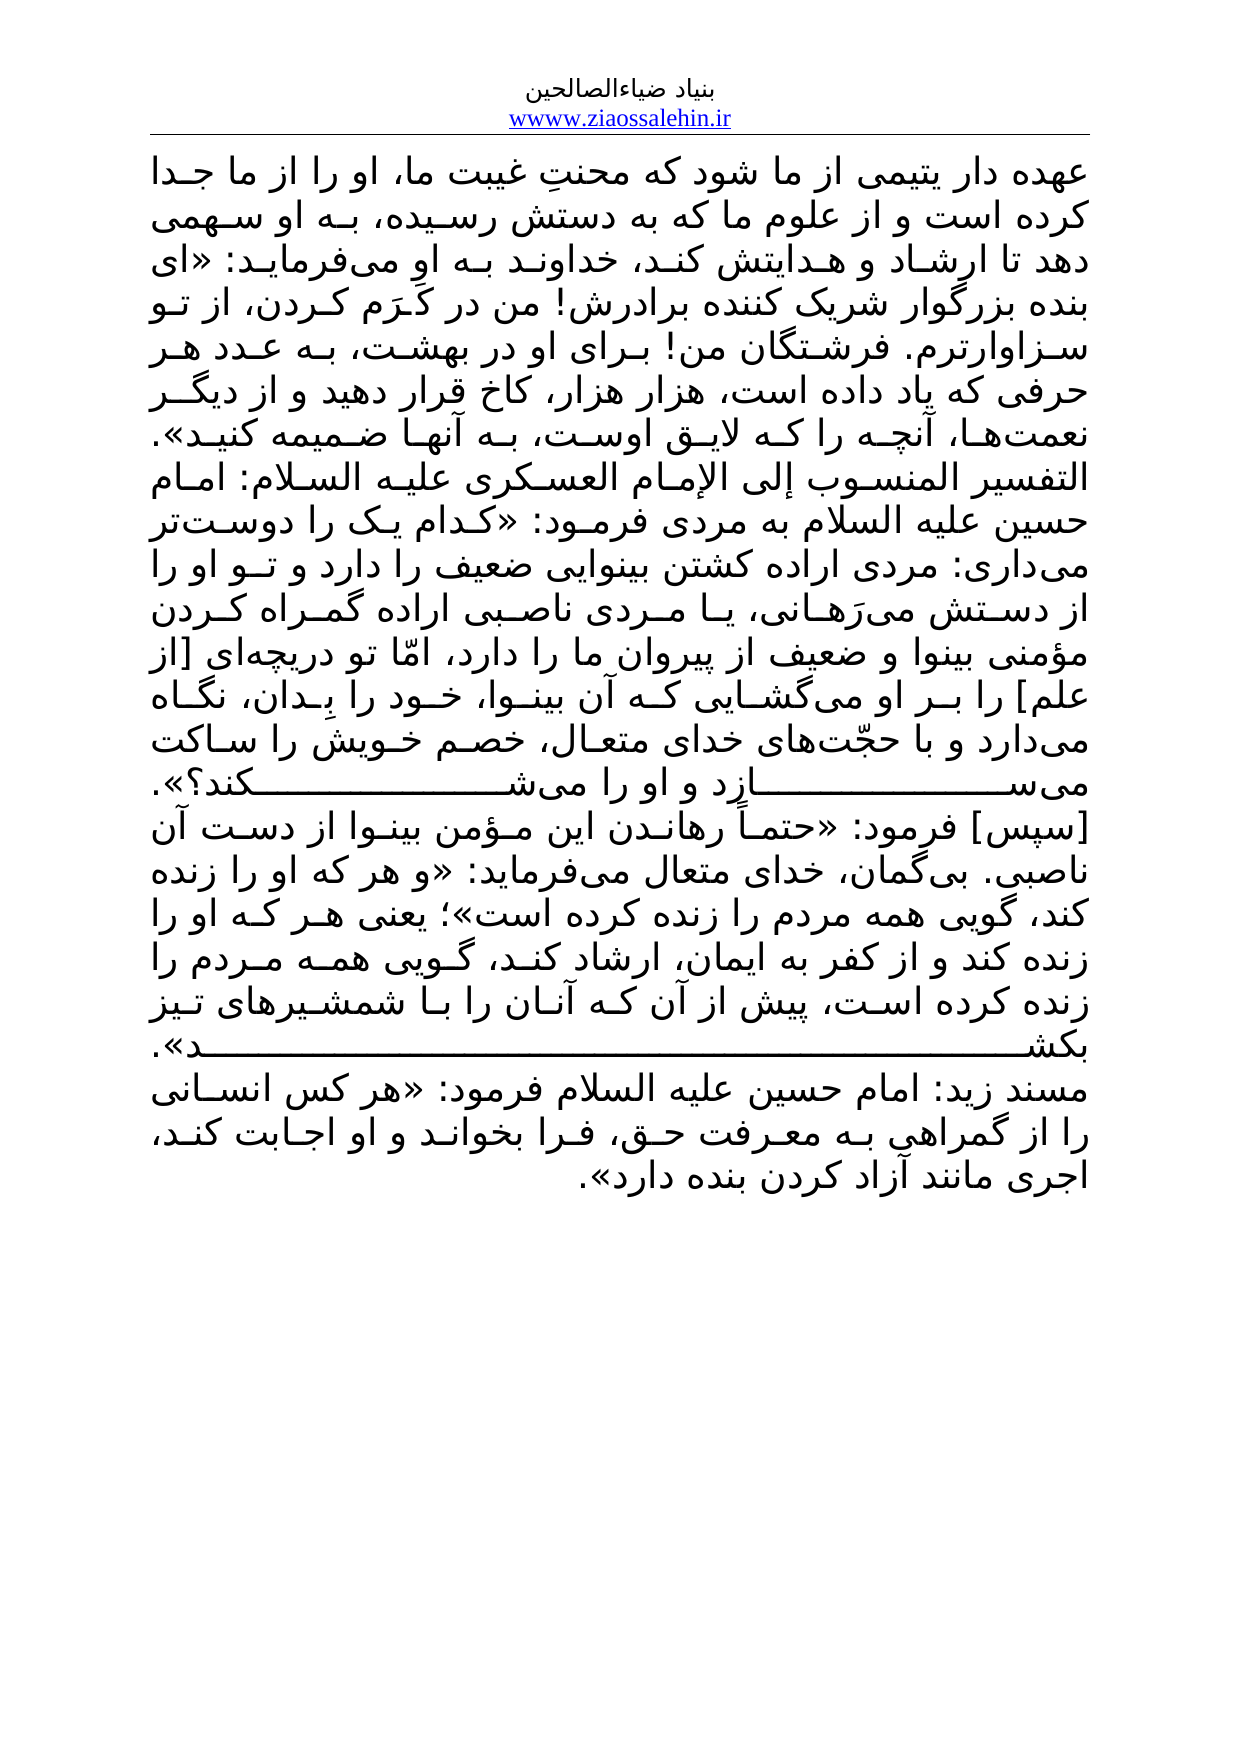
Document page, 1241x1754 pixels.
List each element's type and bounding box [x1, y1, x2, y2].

text [150, 150, 1090, 1197]
